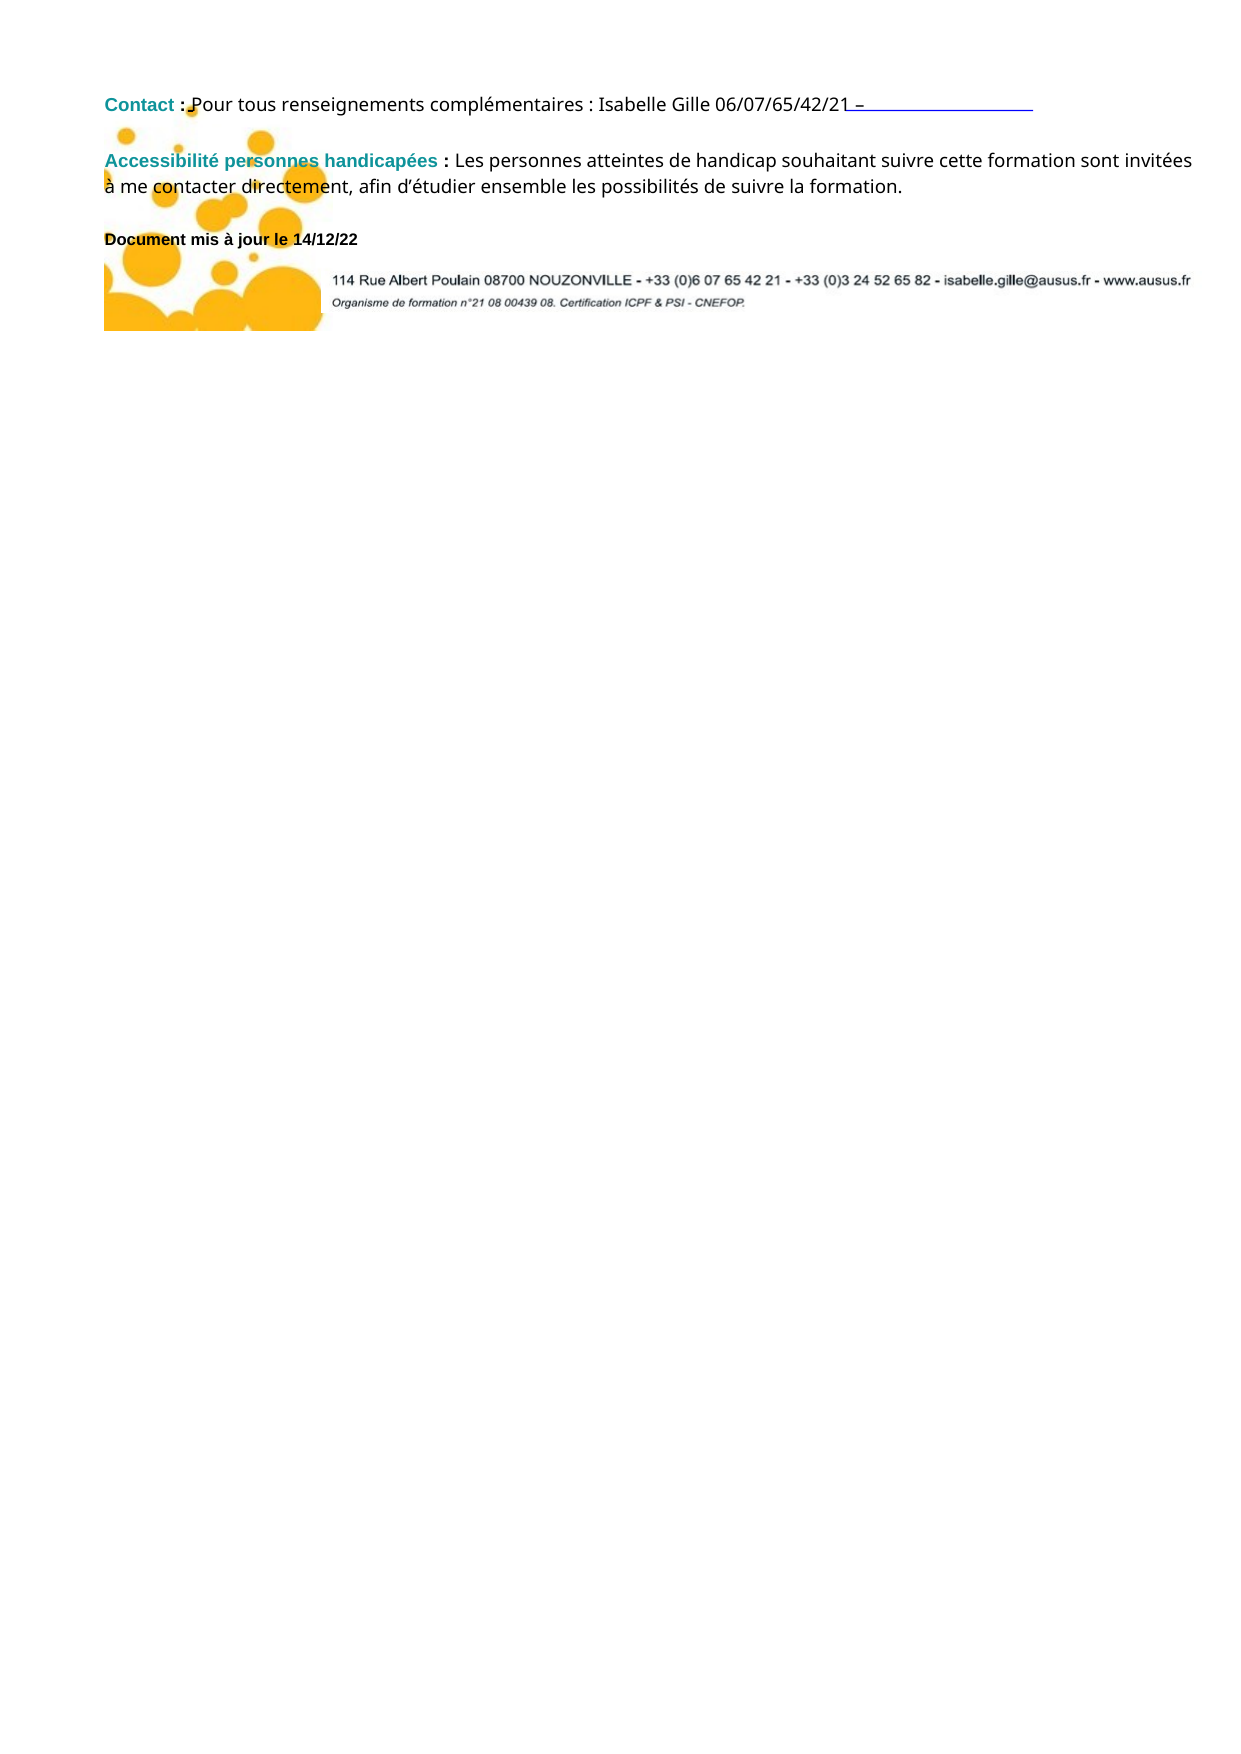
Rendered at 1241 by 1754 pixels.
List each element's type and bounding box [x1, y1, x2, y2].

picture [104, 104, 1202, 331]
